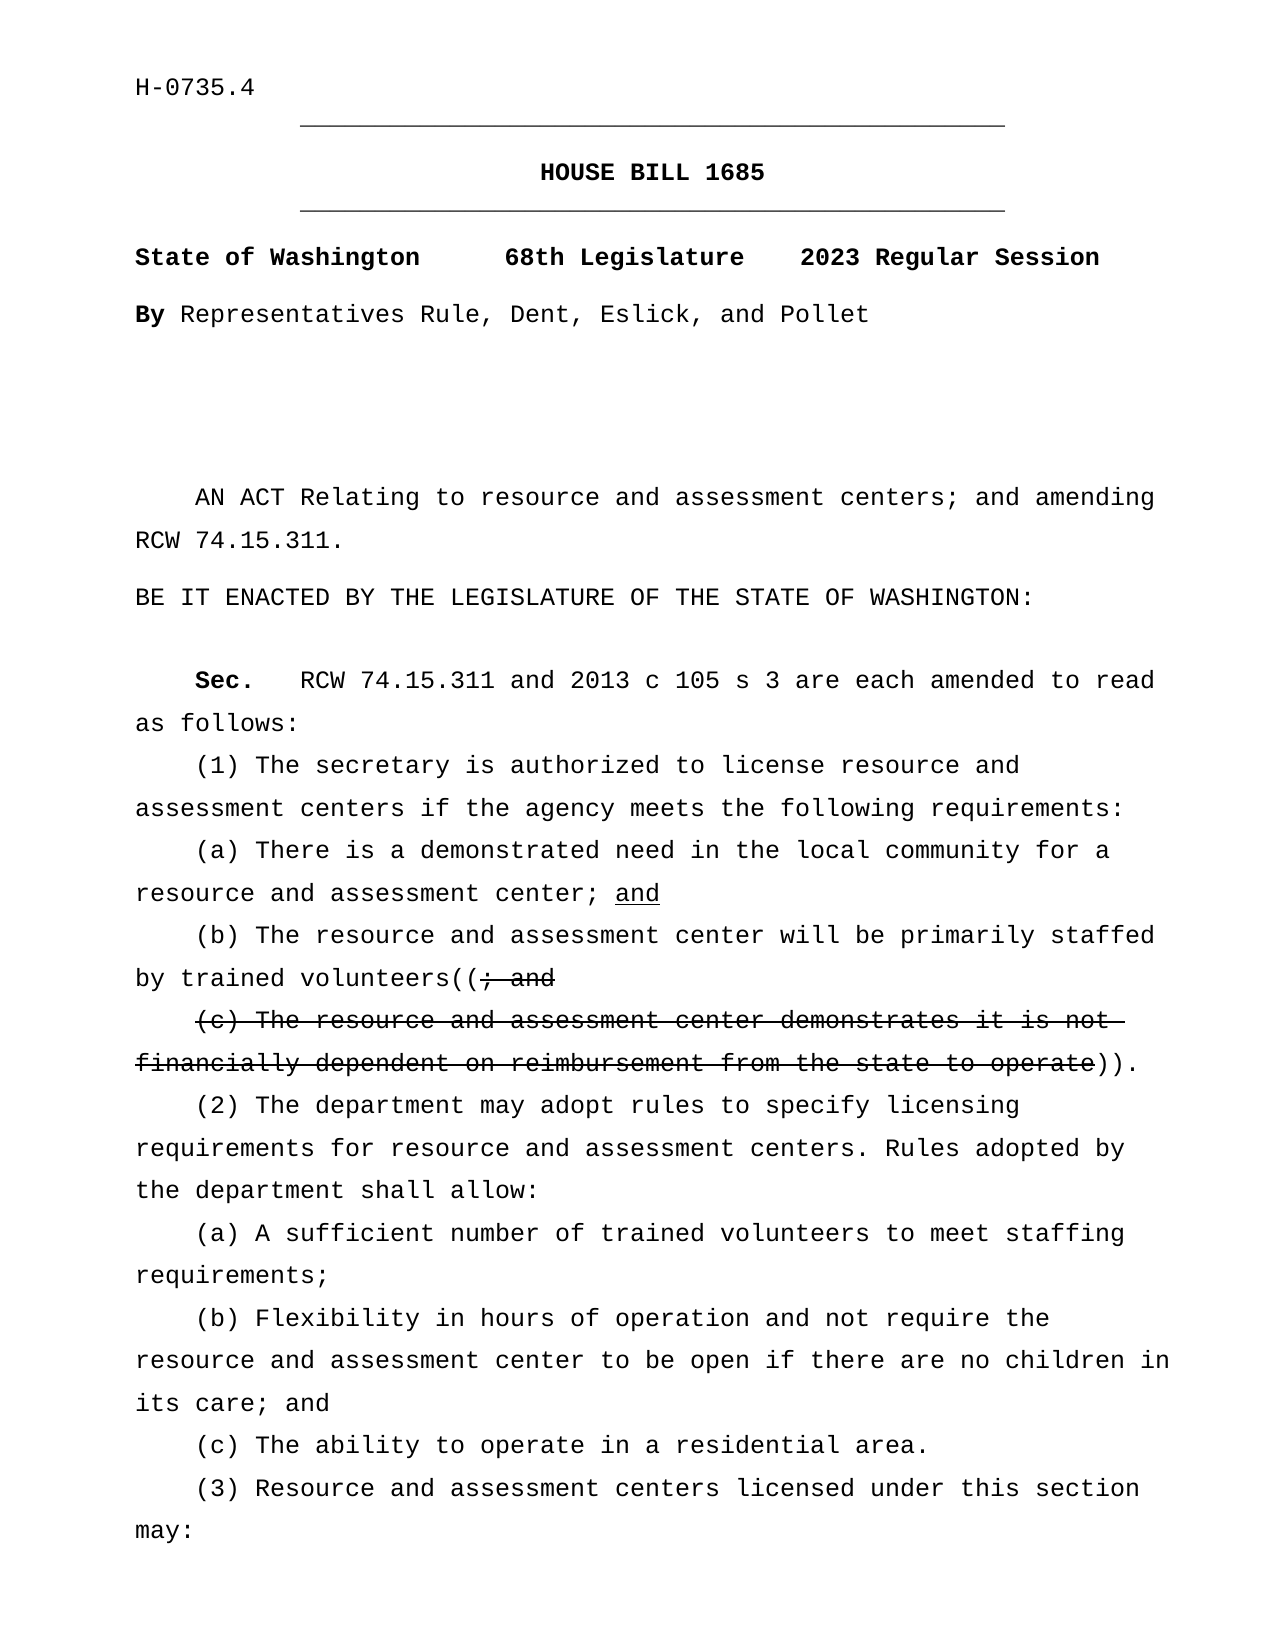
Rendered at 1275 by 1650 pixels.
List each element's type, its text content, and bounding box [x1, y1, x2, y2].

text AN ACT Relating to resource and assessment centers; and amending RCW 74.15.311. [135, 472, 1170, 557]
text _______________________________________________ [135, 103, 1170, 132]
text (a) A sufficient number of trained volunteers to meet staffing requirements; [135, 1207, 1170, 1292]
text Sec. RCW 74.15.311 and 2013 c 105 s 3 are each amended to read as follows: [135, 655, 1170, 740]
text (2) The department may adopt rules to specify licensing requirements for resource and assessment centers. Rules adopted by the department shall allow: [135, 1080, 1170, 1207]
text _______________________________________________ [135, 188, 1170, 217]
text (b) Flexibility in hours of operation and not require the resource and assessment center to be open if there are no children in its care; and [135, 1292, 1170, 1420]
text HOUSE BILL 1685 [135, 160, 1170, 188]
text (a) There is a demonstrated need in the local community for a resource and assessment center; and [135, 825, 1170, 910]
text BE IT ENACTED BY THE LEGISLATURE OF THE STATE OF WASHINGTON: [135, 585, 1170, 613]
text State of Washington 68th Legislature 2023 Regular Session [135, 245, 1170, 273]
text (1) The secretary is authorized to license resource and assessment centers if the agency meets the following requirements: [135, 740, 1170, 825]
text By Representatives Rule, Dent, Eslick, and Pollet [135, 302, 1170, 330]
text H-0735.4 [135, 75, 1170, 103]
text (b) The resource and assessment center will be primarily staffed by trained volunteers((; and [135, 910, 1170, 995]
text (3) Resource and assessment centers licensed under this section may: [135, 1462, 1170, 1547]
text (c) The resource and assessment center demonstrates it is not financially dependent on reimbursement from the state to operate)). [135, 995, 1170, 1080]
text (c) The ability to operate in a residential area. [135, 1420, 1170, 1462]
